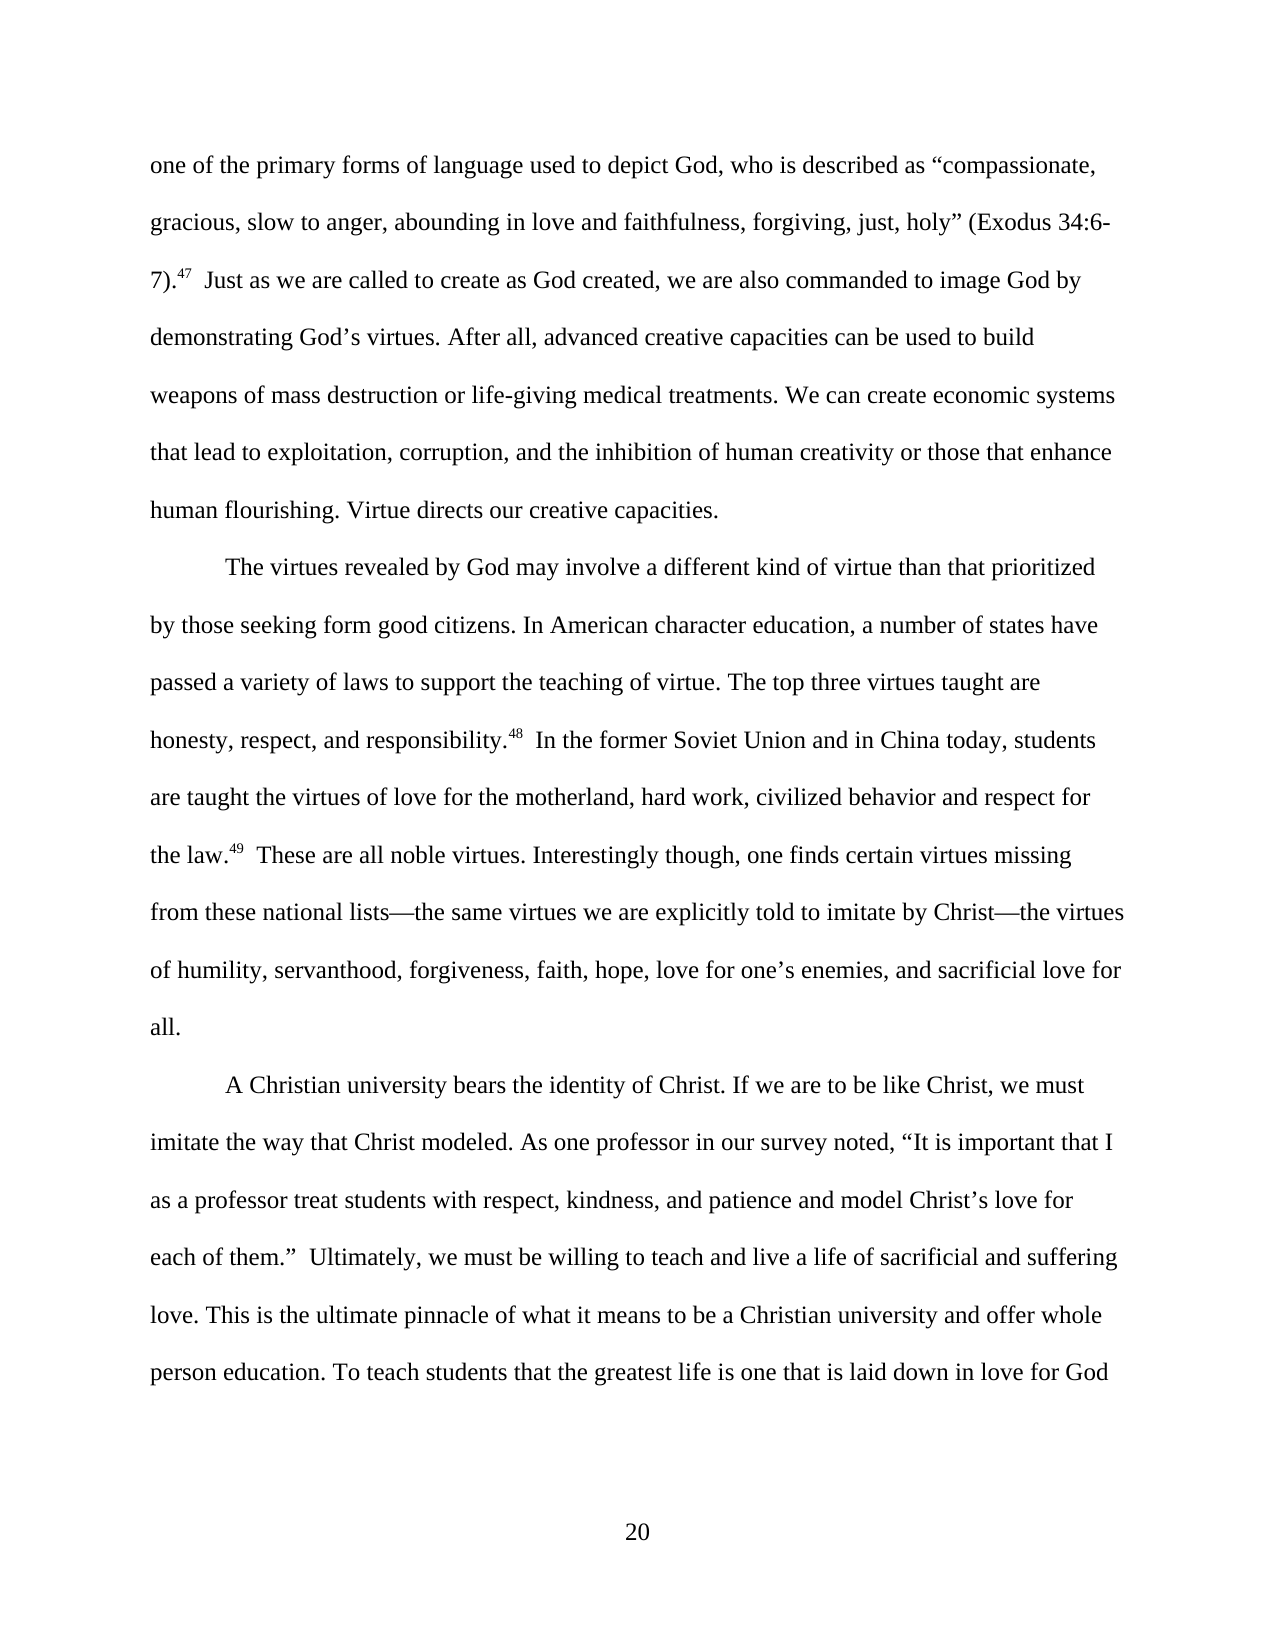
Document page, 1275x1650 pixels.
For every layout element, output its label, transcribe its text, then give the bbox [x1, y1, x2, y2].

text The virtues revealed by God may involve a different kind of virtue than that prioritized by those seeking form good citizens. In American character education, a number of states have passed a variety of laws to support the teaching of virtue. The top three virtues taught are honesty, respect, and responsibility. In the former Soviet Union and in China today, students are taught the virtues of love for the motherland, hard work, civilized behavior and respect for the law. These are all noble virtues. Interestingly though, one finds certain virtues missing from these national lists—the same virtues we are explicitly told to imitate by Christ—the virtues of humility, servanthood, forgiveness, faith, hope, love for one’s enemies, and sacrificial love for all. [150, 552, 1125, 1041]
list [150, 150, 1125, 524]
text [150, 1070, 1125, 1386]
